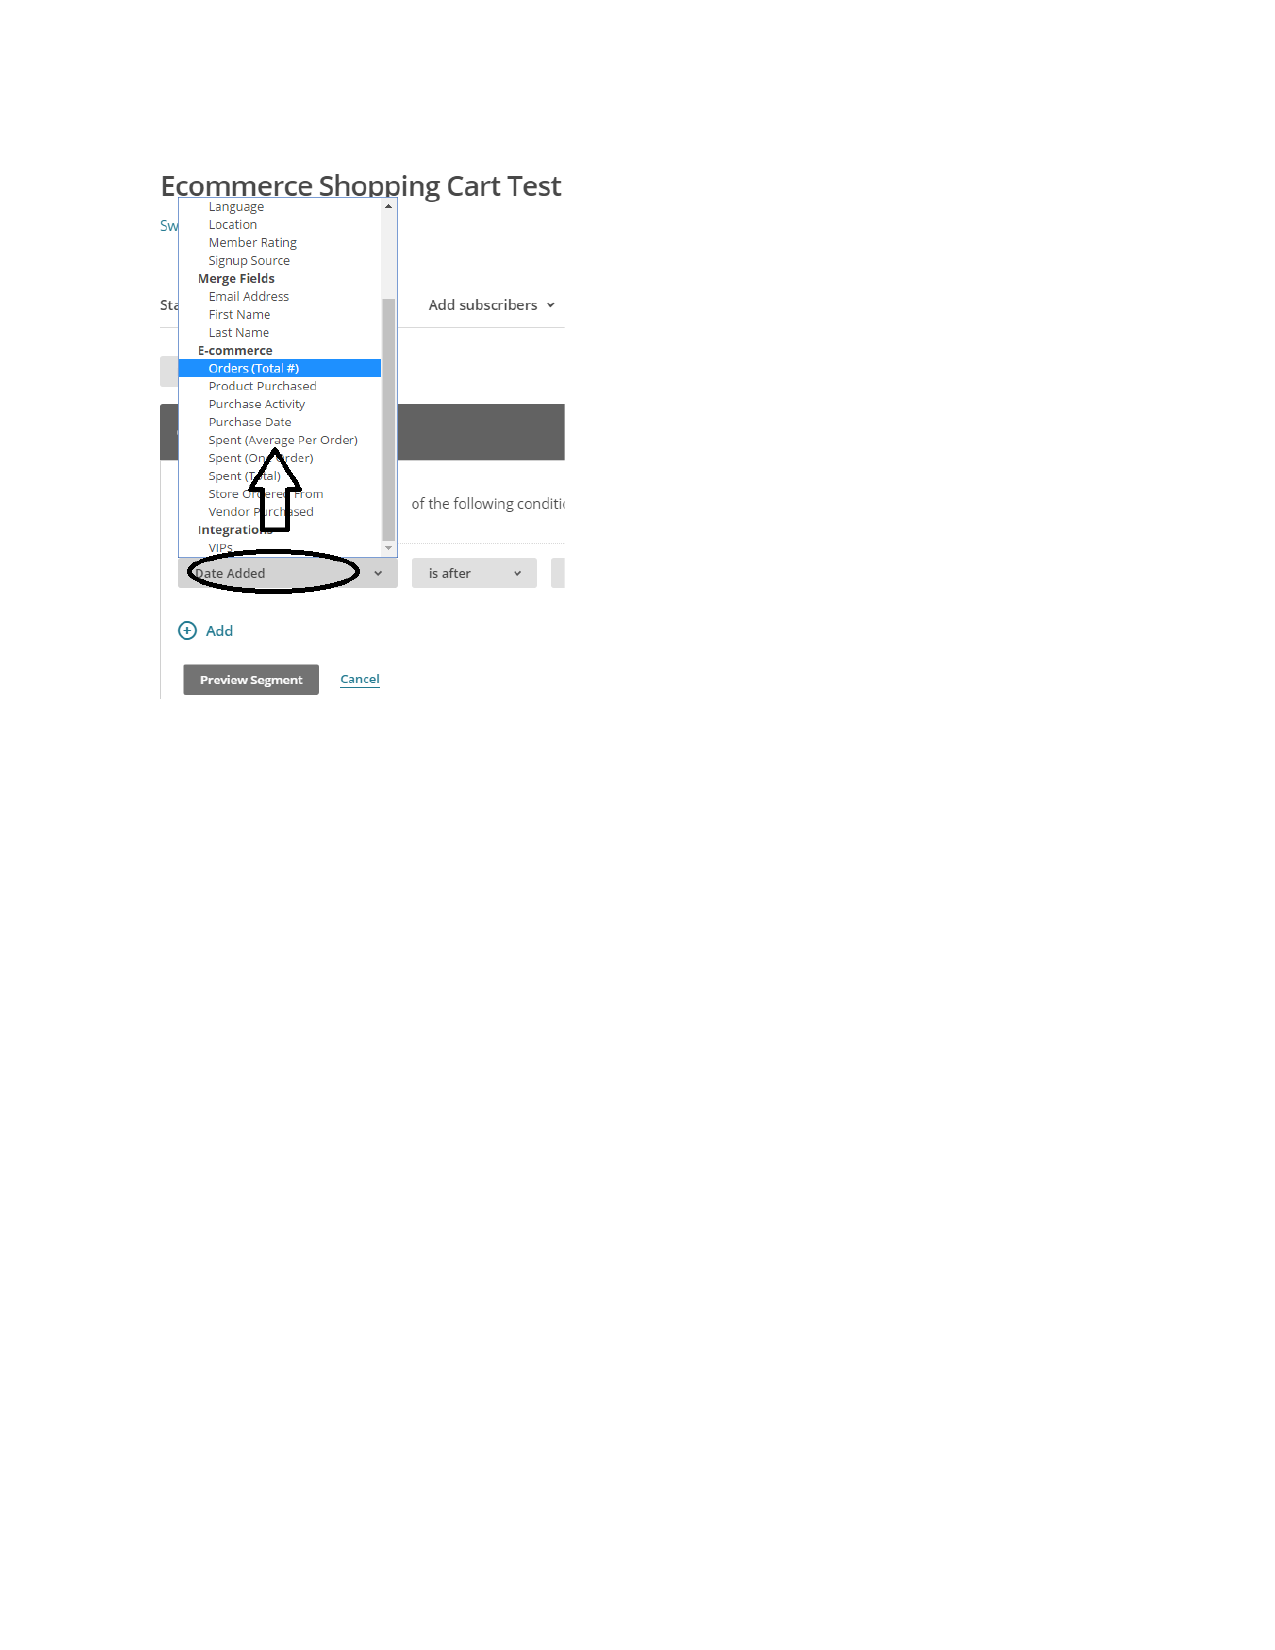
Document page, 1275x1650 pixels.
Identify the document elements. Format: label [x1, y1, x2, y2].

picture [150, 150, 565, 699]
